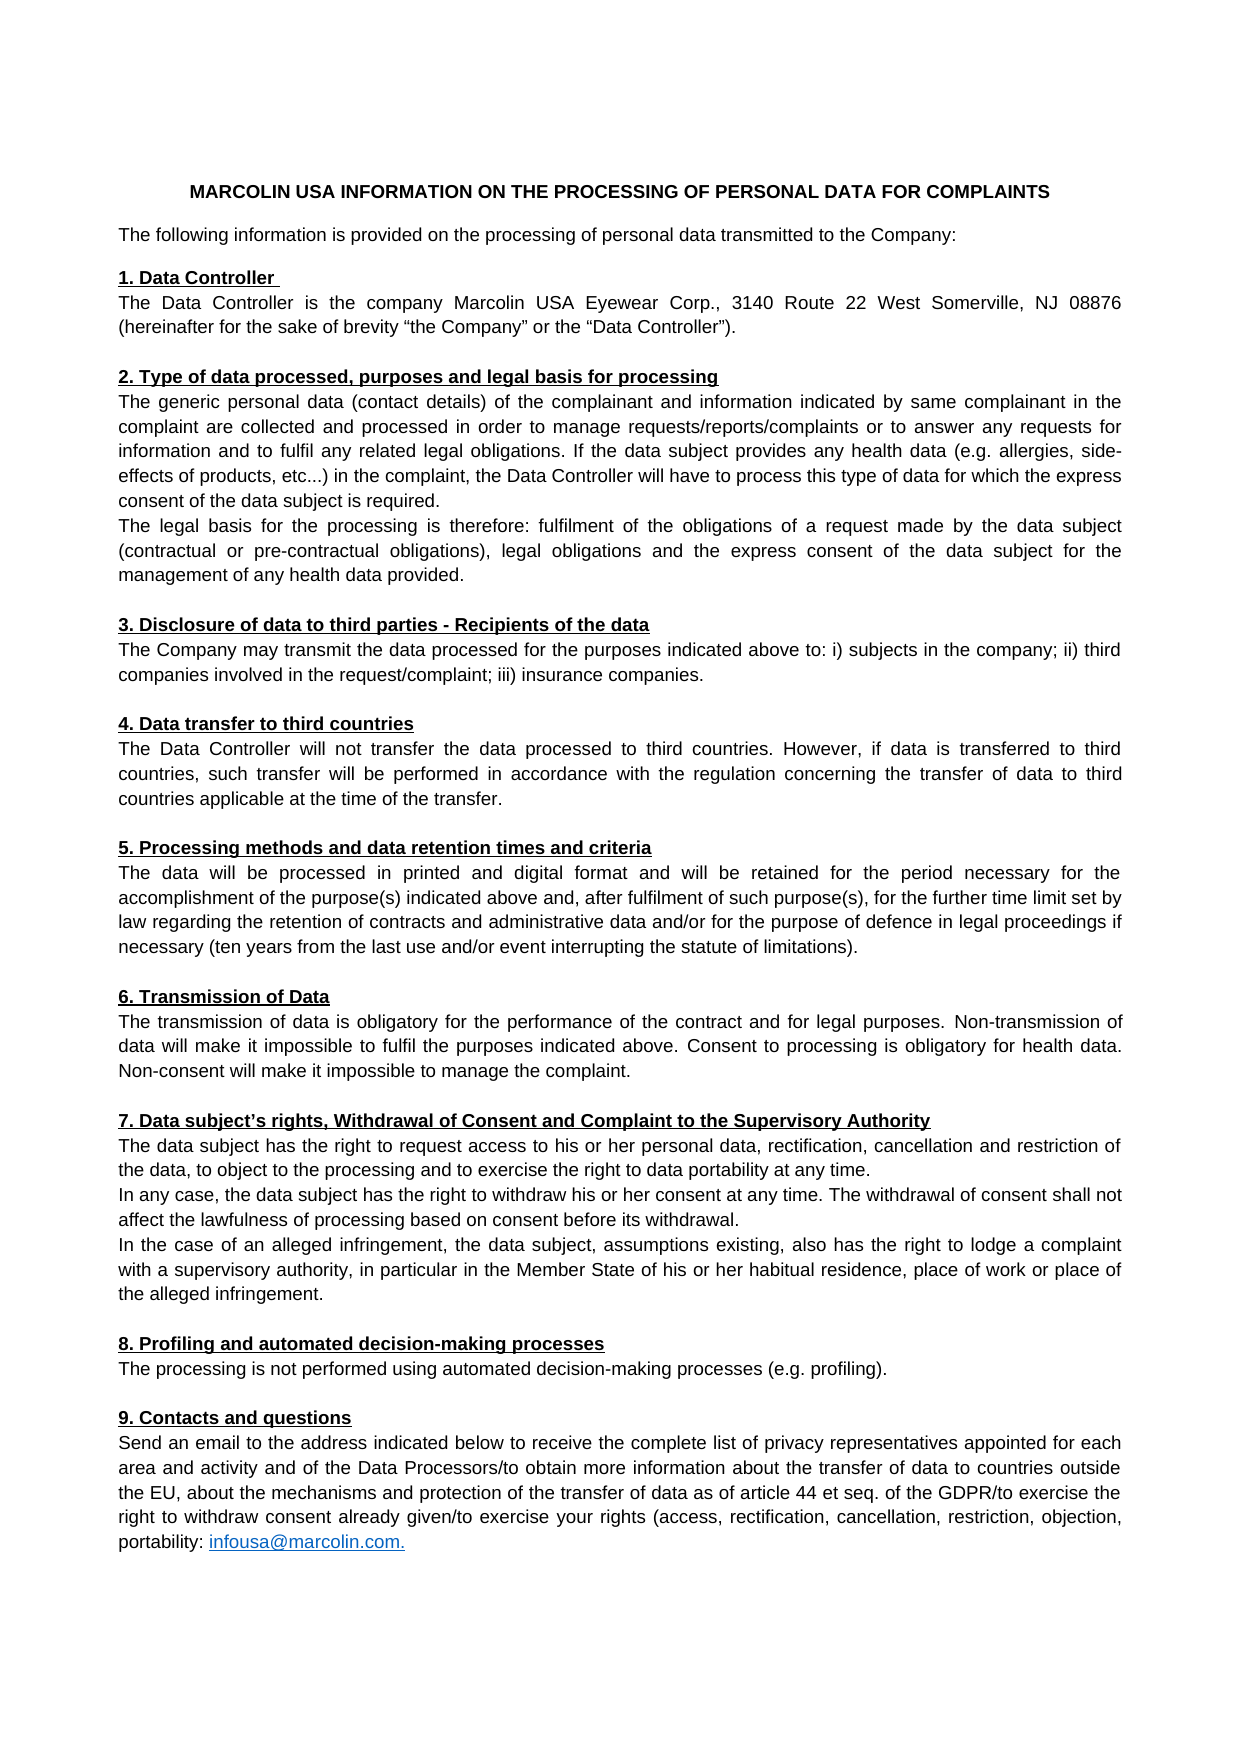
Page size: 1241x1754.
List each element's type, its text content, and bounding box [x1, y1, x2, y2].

text The legal basis for the processing is therefore: fulfilment of the obligations of a request made by the data subject (contractual or pre-contractual obligations), legal obligations and the express consent of the data subject for the management of any health data provided. [118, 515, 1123, 586]
text The transmission of data is obligatory for the performance of the contract and for legal purposes. Non-transmission of data will make it impossible to fulfil the purposes indicated above. Consent to processing is obligatory for health data. Non-consent will make it impossible to manage the complaint. [118, 1011, 1123, 1082]
text 5. Processing methods and data retention times and criteria [118, 837, 1123, 858]
text The generic personal data (contact details) of the complainant and information indicated by same complainant in the complaint are collected and processed in order to manage requests/reports/complaints or to answer any requests for information and to fulfil any related legal obligations. If the data subject provides any health data (e.g. allergies, side-effects of products, etc...) in the complaint, the Data Controller will have to process this type of data for which the express consent of the data subject is required. [118, 391, 1123, 511]
text 3. Disclosure of data to third parties - Recipients of the data [118, 614, 1123, 635]
text 6. Transmission of Data [118, 986, 1123, 1007]
text The Data Controller will not transfer the data processed to third countries. However, if data is transferred to third countries, such transfer will be performed in accordance with the regulation concerning the transfer of data to third countries applicable at the time of the transfer. [118, 738, 1123, 809]
text In the case of an alleged infringement, the data subject, assumptions existing, also has the right to lodge a complaint with a supervisory authority, in particular in the Member State of his or her habitual residence, place of work or place of the alleged infringement. [118, 1234, 1123, 1305]
text The following information is provided on the processing of personal data transmitted to the Company: [118, 224, 1123, 245]
text The Company may transmit the data processed for the purposes indicated above to: i) subjects in the company; ii) third companies involved in the request/complaint; iii) insurance companies. [118, 639, 1123, 685]
text The data will be processed in printed and digital format and will be retained for the period necessary for the accomplishment of the purpose(s) indicated above and, after fulfilment of such purpose(s), for the further time limit set by law regarding the retention of contracts and administrative data and/or for the purpose of defence in legal proceedings if necessary (ten years from the last use and/or event interrupting the statute of limitations). [118, 862, 1123, 958]
text MARCOLIN USA INFORMATION ON THE PROCESSING OF PERSONAL DATA FOR COMPLAINTS [118, 181, 1122, 202]
text 1. Data Controller [118, 267, 1123, 288]
text The data subject has the right to request access to his or her personal data, rectification, cancellation and restriction of the data, to object to the processing and to exercise the right to data portability at any time. [118, 1134, 1123, 1181]
text Send an email to the address indicated below to receive the complete list of privacy representatives appointed for each area and activity and of the Data Processors/to obtain more information about the transfer of data to countries outside the EU, about the mechanisms and protection of the transfer of data as of article 44 et seq. of the GDPR/to exercise the right to withdraw consent already given/to exercise your rights (access, rectification, cancellation, restriction, objection, portability: infousa@marcolin.com. [118, 1432, 1123, 1553]
text 4. Data transfer to third countries [118, 713, 1123, 734]
text The Data Controller is the company Marcolin USA Eyewear Corp., 3140 Route 22 West Somerville, NJ 08876 (hereinafter for the sake of brevity “the Company” or the “Data Controller”). [118, 292, 1123, 338]
text 7. Data subject’s rights, Withdrawal of Consent and Complaint to the Supervisory Authority [118, 1110, 1123, 1131]
text 8. Profiling and automated decision-making processes [118, 1333, 1123, 1354]
text 2. Type of data processed, purposes and legal basis for processing [118, 366, 1123, 387]
text 9. Contacts and questions [118, 1407, 1123, 1429]
text The processing is not performed using automated decision-making processes (e.g. profiling). [118, 1358, 1123, 1379]
text In any case, the data subject has the right to withdraw his or her consent at any time. The withdrawal of consent shall not affect the lawfulness of processing based on consent before its withdrawal. [118, 1184, 1123, 1230]
